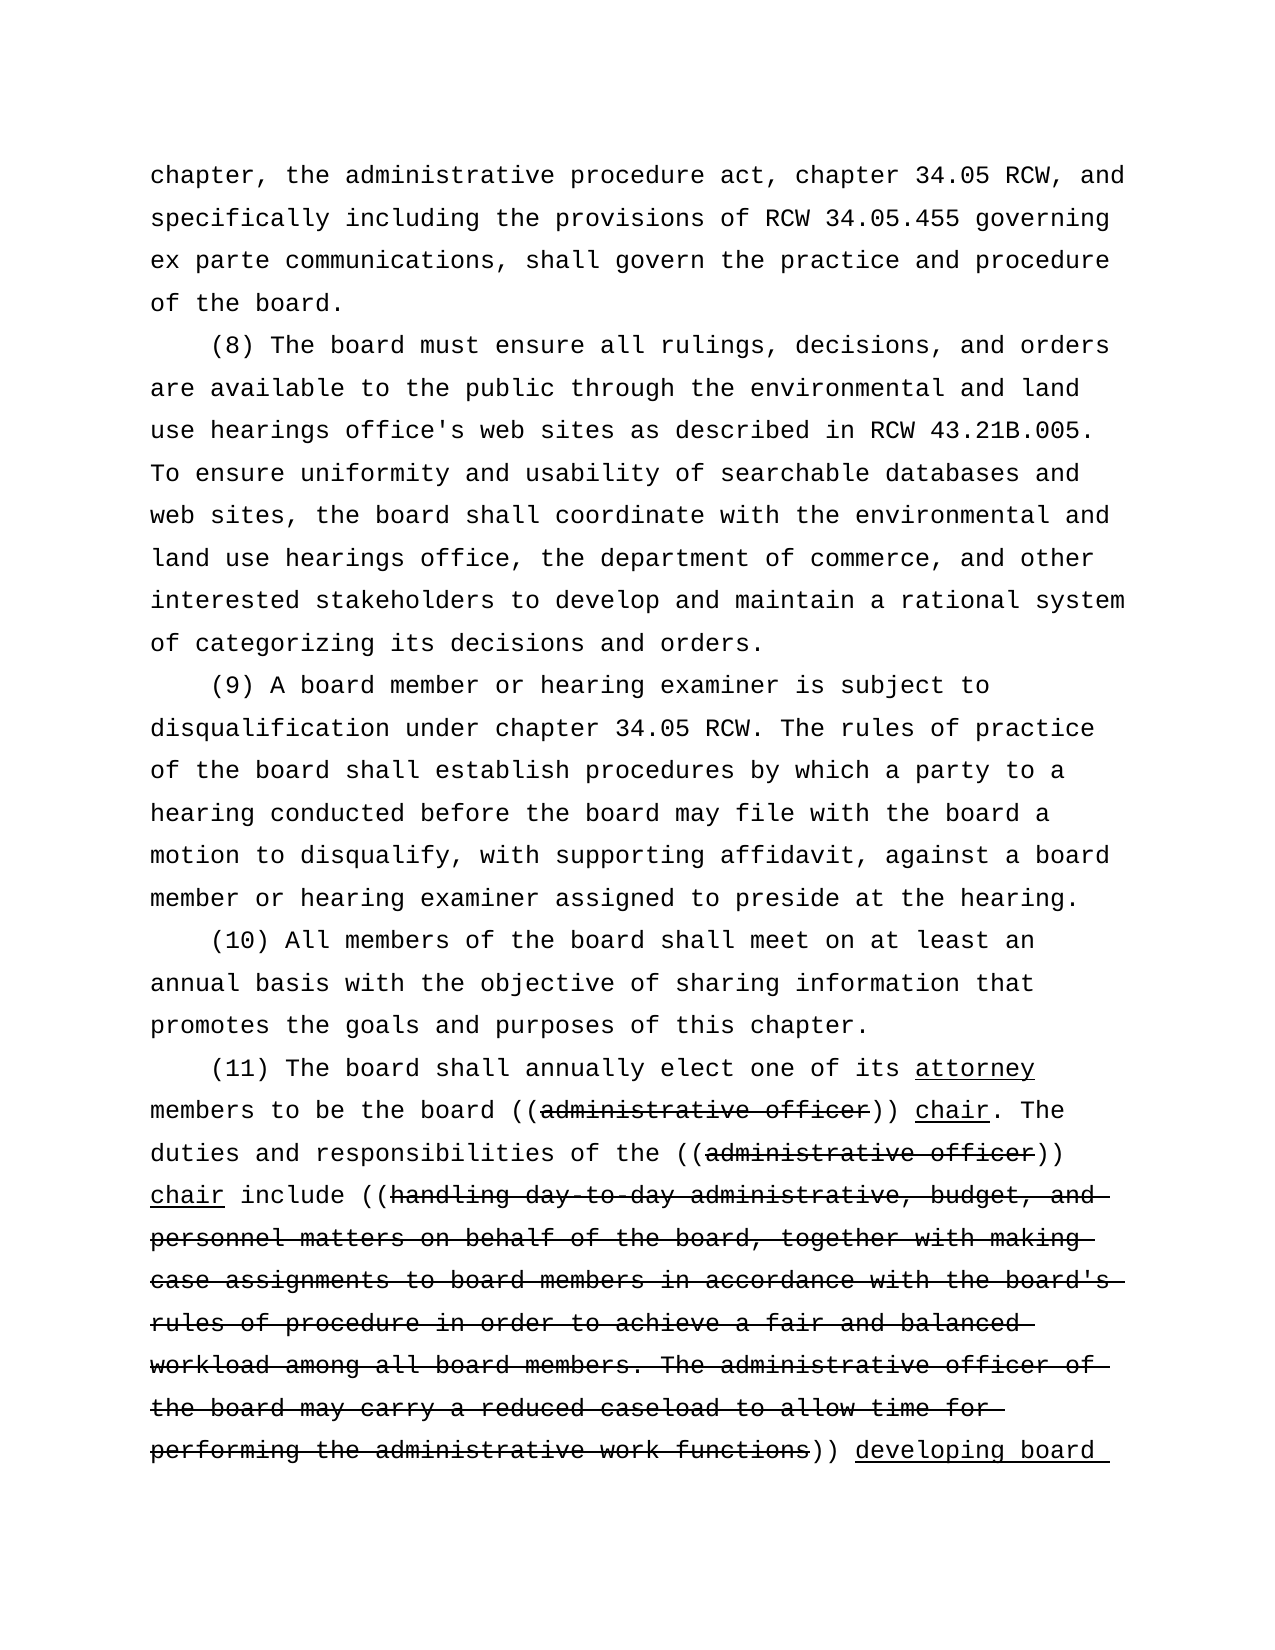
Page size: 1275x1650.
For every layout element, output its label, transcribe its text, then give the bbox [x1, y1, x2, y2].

text (10) All members of the board shall meet on at least an annual basis with the objective of sharing information that promotes the goals and purposes of this chapter. [150, 915, 1125, 1042]
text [150, 150, 1125, 320]
text (8) The board must ensure all rulings, decisions, and orders are available to the public through the environmental and land use hearings office's web sites as described in RCW 43.21B.005. To ensure uniformity and usability of searchable databases and web sites, the board shall coordinate with the environmental and land use hearings office, the department of commerce, and other interested stakeholders to develop and maintain a rational system of categorizing its decisions and orders. [150, 320, 1125, 660]
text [150, 1283, 1125, 1467]
text (9) A board member or hearing examiner is subject to disqualification under chapter 34.05 RCW. The rules of practice of the board shall establish procedures by which a party to a hearing conducted before the board may file with the board a motion to disqualify, with supporting affidavit, against a board member or hearing examiner assigned to preside at the hearing. [150, 660, 1125, 915]
